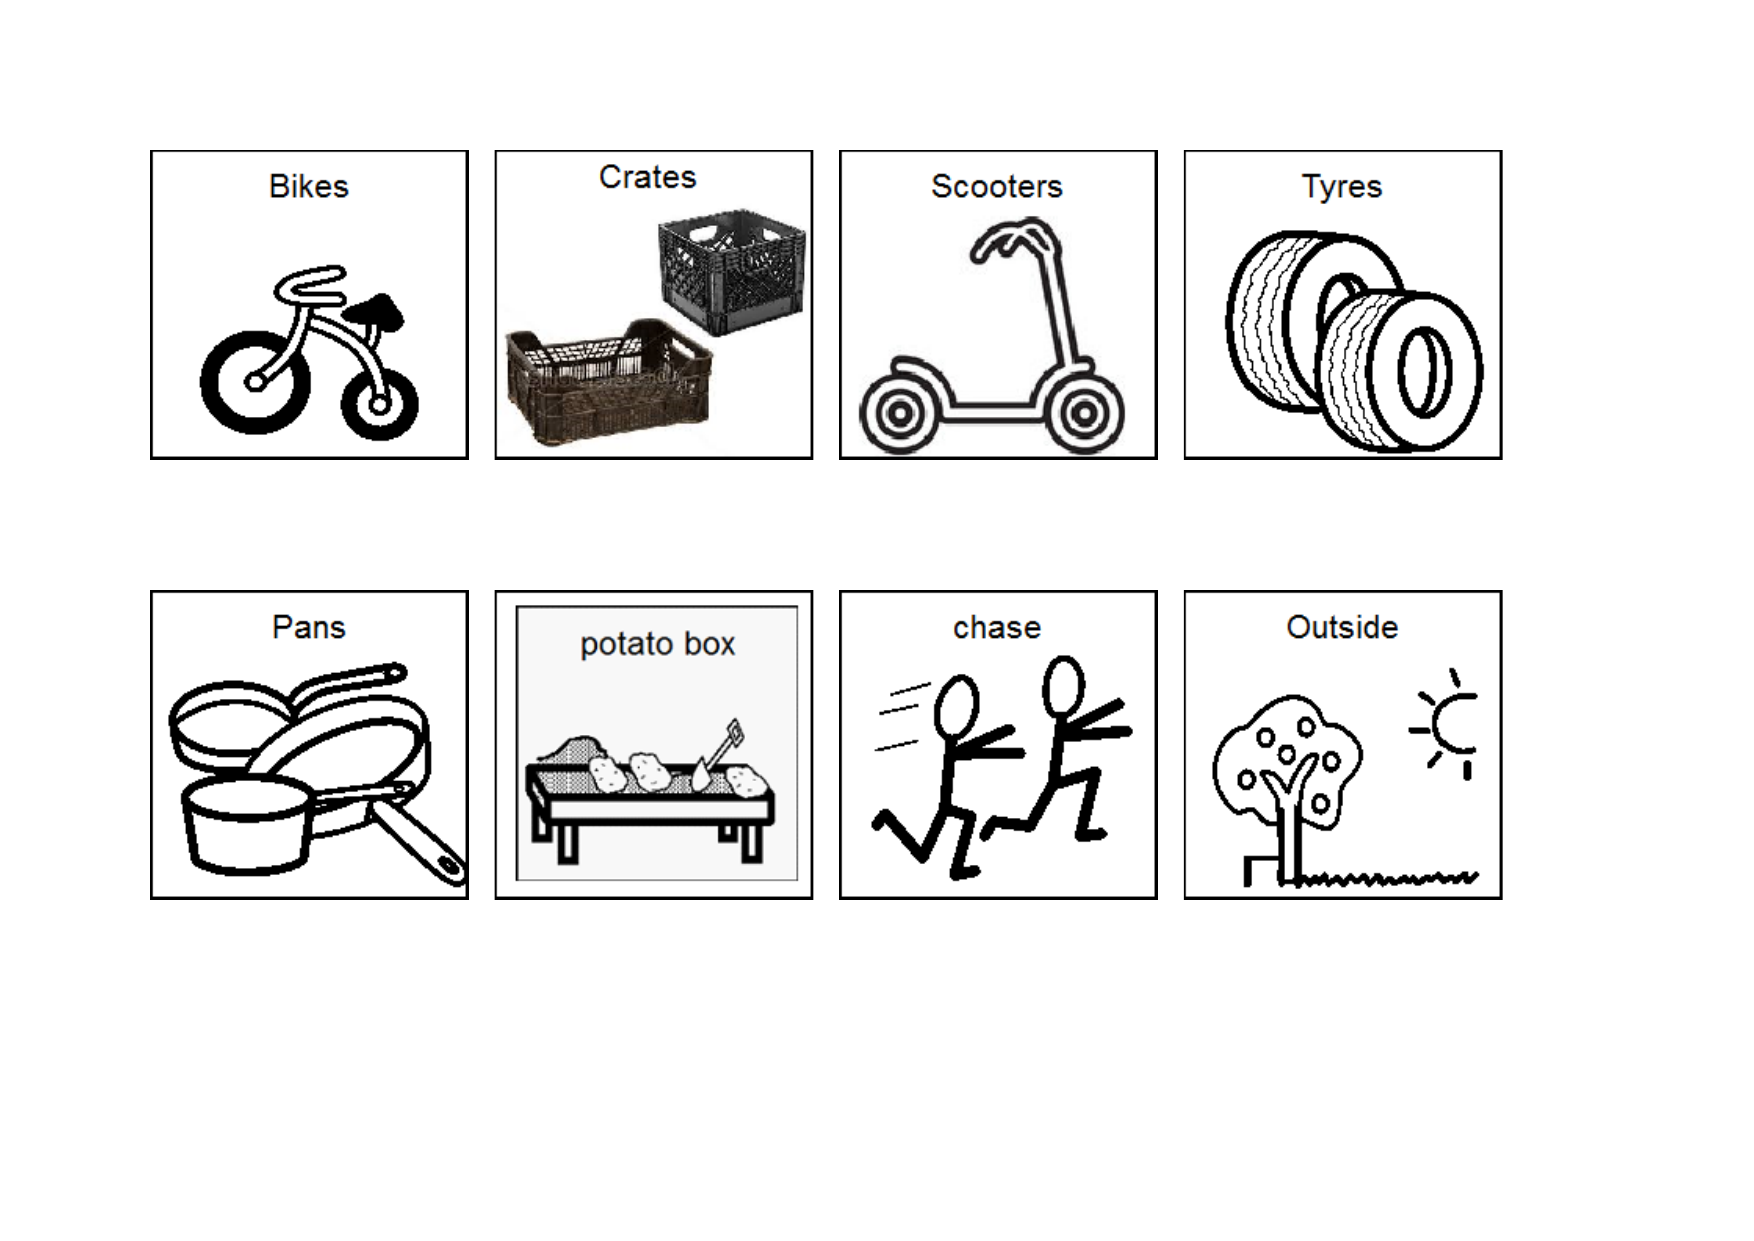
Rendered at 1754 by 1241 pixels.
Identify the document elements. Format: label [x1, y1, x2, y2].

picture [494, 150, 814, 460]
picture [150, 150, 469, 460]
picture [494, 590, 814, 900]
picture [1183, 590, 1503, 900]
picture [1183, 150, 1503, 460]
picture [150, 590, 469, 900]
picture [839, 590, 1158, 900]
picture [839, 150, 1158, 460]
